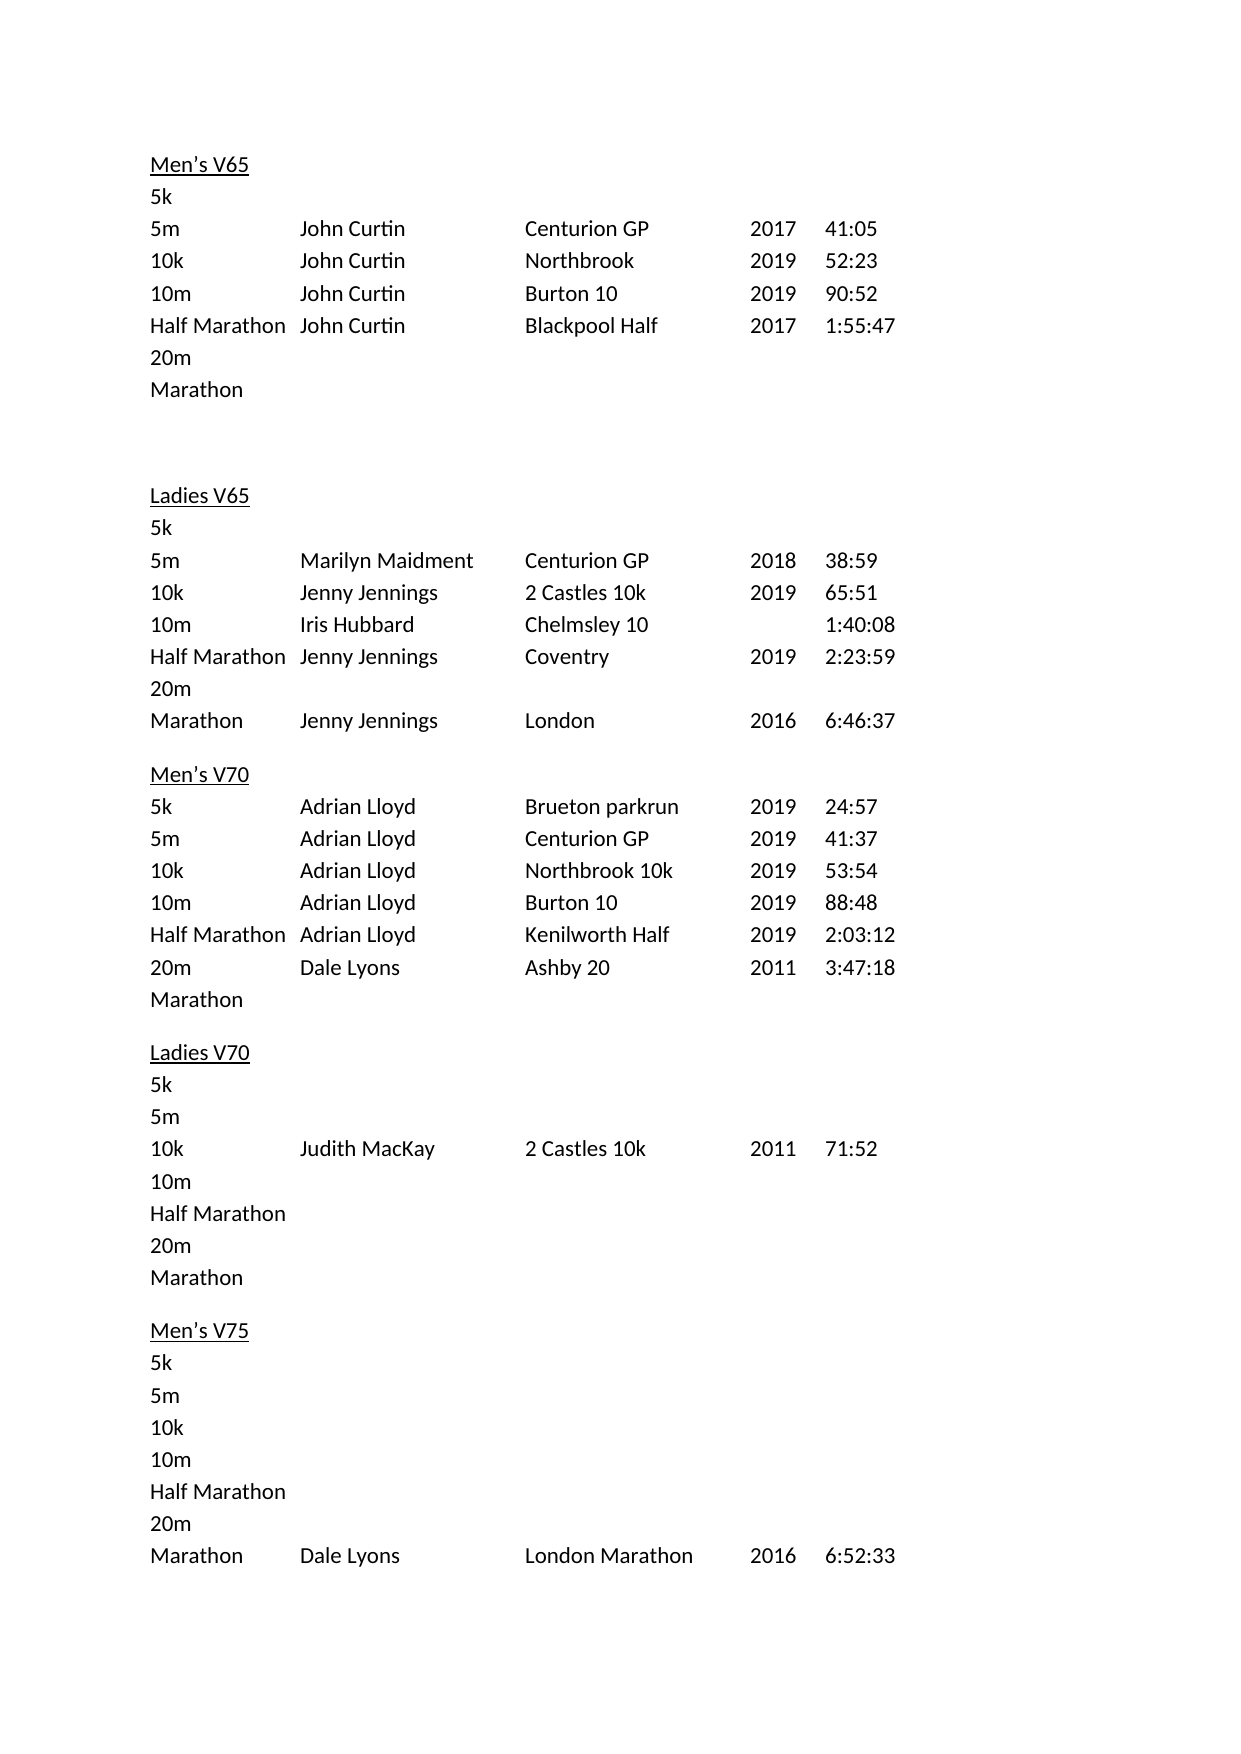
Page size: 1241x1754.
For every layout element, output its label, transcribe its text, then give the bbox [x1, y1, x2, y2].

text Ladies V65 5k 5m Marilyn Maidment Centurion GP 2018 38:59 10k Jenny Jennings 2 Castles 10k 2019 65:51 10m Iris Hubbard Chelmsley 10 1:40:08 Half Marathon Jenny Jennings Coventry 2019 2:23:59 20m Marathon Jenny Jennings London 2016 6:46:37 [150, 481, 1090, 735]
text Men’s V75 5k 5m 10k 10m Half Marathon 20m Marathon Dale Lyons London Marathon 2016 6:52:33 [150, 1316, 1090, 1570]
text Ladies V70 5k 5m 10k Judith MacKay 2 Castles 10k 2011 71:52 10m Half Marathon 20m Marathon [150, 1038, 1090, 1291]
text Men’s V65 5k 5m John Curtin Centurion GP 2017 41:05 10k John Curtin Northbrook 2019 52:23 10m John Curtin Burton 10 2019 90:52 Half Marathon John Curtin Blackpool Half 2017 1:55:47 20m Marathon [150, 150, 1090, 403]
text Men’s V70 5k Adrian Lloyd Brueton parkrun 2019 24:57 5m Adrian Lloyd Centurion GP 2019 41:37 10k Adrian Lloyd Northbrook 10k 2019 53:54 10m Adrian Lloyd Burton 10 2019 88:48 Half Marathon Adrian Lloyd Kenilworth Half 2019 2:03:12 20m Dale Lyons Ashby 20 2011 3:47:18 Marathon [150, 760, 1090, 1013]
